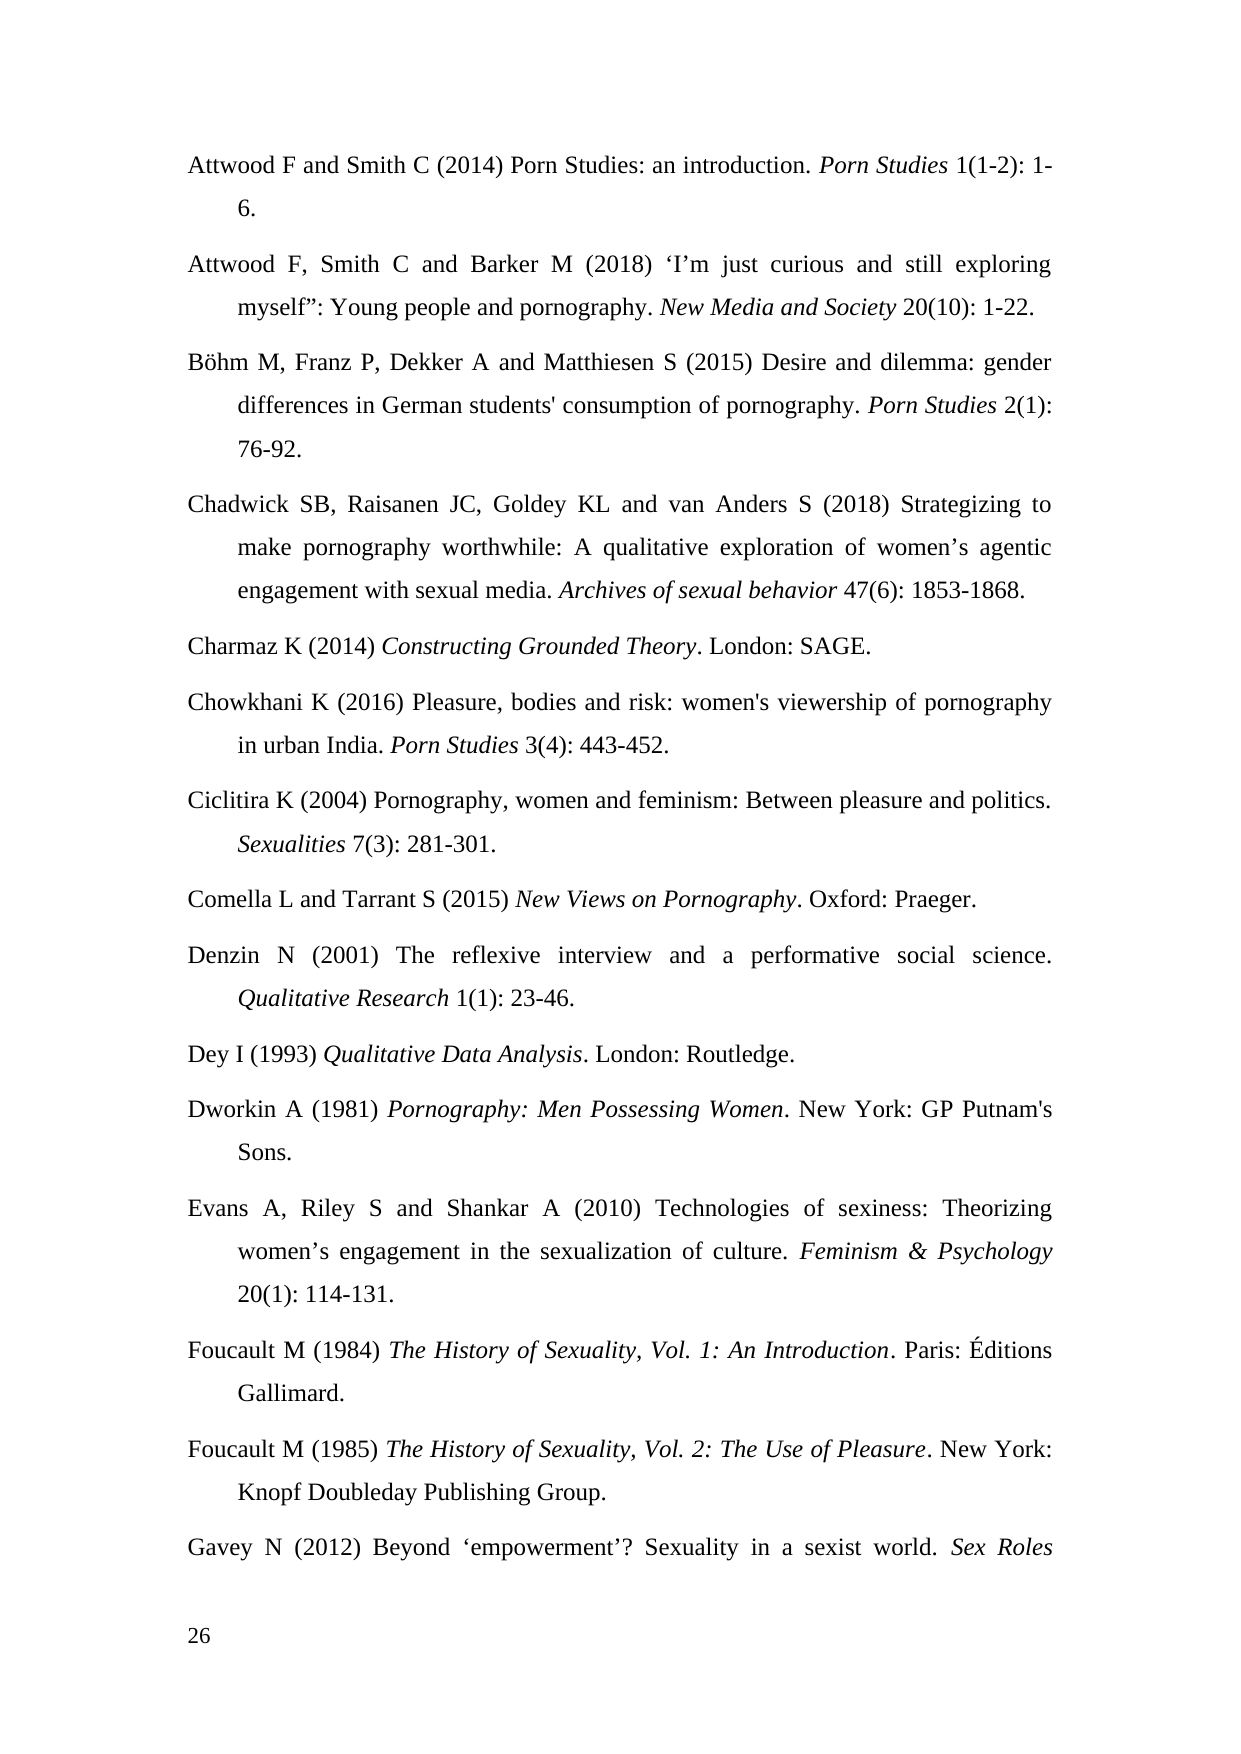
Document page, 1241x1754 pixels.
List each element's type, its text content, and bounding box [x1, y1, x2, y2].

text Denzin N (2001) The reflexive interview and a performative social science. Qualitative Research 1(1): 23-46. [187, 940, 1053, 1012]
text Foucault M (1984) The History of Sexuality, Vol. 1: An Introduction. Paris: Éditions Gallimard. [187, 1335, 1053, 1407]
text Foucault M (1985) The History of Sexuality, Vol. 2: The Use of Pleasure. New York: Knopf Doubleday Publishing Group. [187, 1434, 1053, 1506]
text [187, 1532, 1053, 1561]
text Chadwick SB, Raisanen JC, Goldey KL and van Anders S (2018) Strategizing to make pornography worthwhile: A qualitative exploration of women’s agentic engagement with sexual media. Archives of sexual behavior 47(6): 1853-1868. [187, 489, 1053, 604]
text Böhm M, Franz P, Dekker A and Matthiesen S (2015) Desire and dilemma: gender differences in German students' consumption of pornography. Porn Studies 2(1): 76-92. [187, 347, 1053, 462]
text Dey I (1993) Qualitative Data Analysis. London: Routledge. [187, 1039, 1053, 1067]
text Charmaz K (2014) Constructing Grounded Theory. London: SAGE. [187, 631, 1053, 660]
text Attwood F and Smith C (2014) Porn Studies: an introduction. Porn Studies 1(1-2): 1-6. [187, 150, 1053, 222]
text Dworkin A (1981) Pornography: Men Possessing Women. New York: GP Putnam's Sons. [187, 1094, 1053, 1166]
text Comella L and Tarrant S (2015) New Views on Pornography. Oxford: Praeger. [187, 884, 1053, 913]
text Chowkhani K (2016) Pleasure, bodies and risk: women's viewership of pornography in urban India. Porn Studies 3(4): 443-452. [187, 687, 1053, 759]
text Evans A, Riley S and Shankar A (2010) Technologies of sexiness: Theorizing women’s engagement in the sexualization of culture. Feminism & Psychology 20(1): 114-131. [187, 1193, 1053, 1308]
text Ciclitira K (2004) Pornography, women and feminism: Between pleasure and politics. Sexualities 7(3): 281-301. [187, 786, 1053, 857]
text Attwood F, Smith C and Barker M (2018) ‘I’m just curious and still exploring myself”: Young people and pornography. New Media and Society 20(10): 1-22. [187, 249, 1053, 321]
